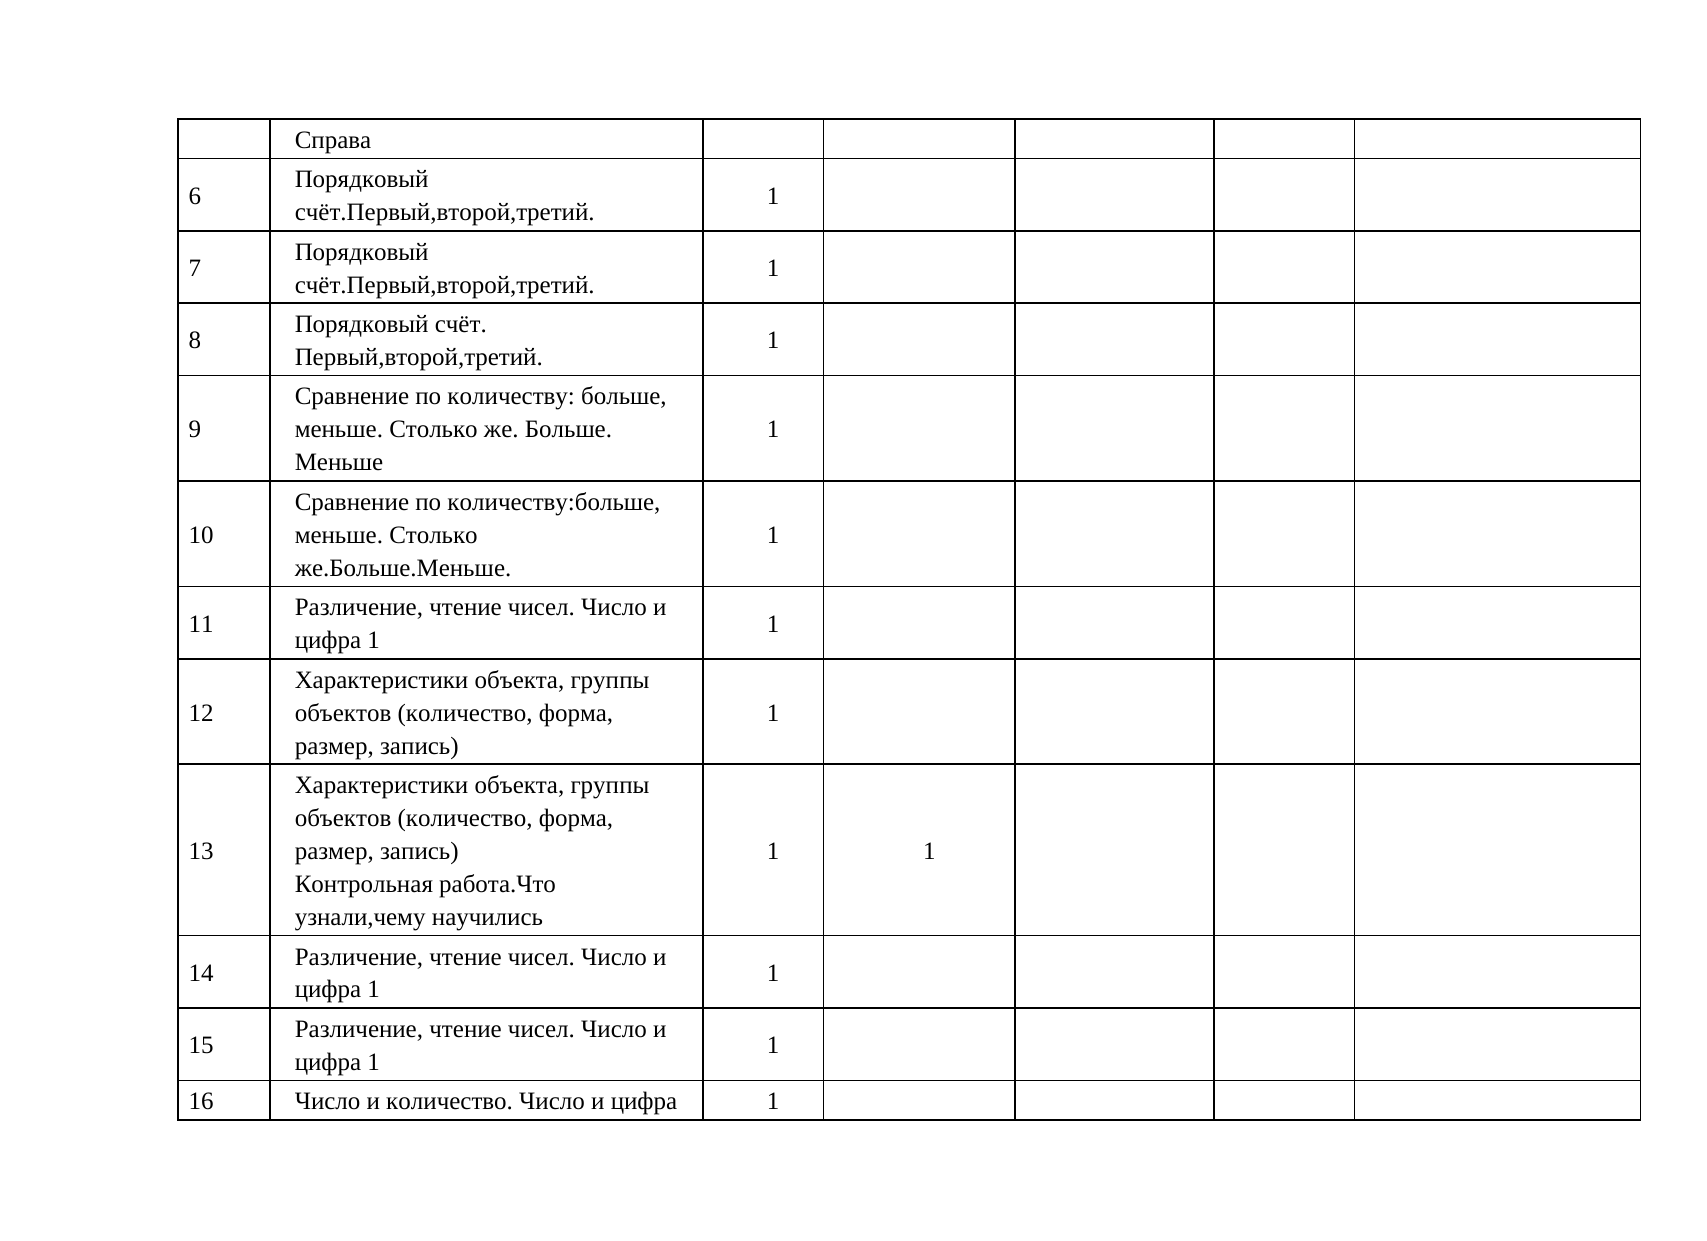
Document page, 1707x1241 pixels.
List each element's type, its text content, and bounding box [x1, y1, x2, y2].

table_cell [1016, 765, 1213, 935]
table_cell 14 [179, 936, 269, 1007]
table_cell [271, 120, 702, 157]
table_cell [1355, 1009, 1640, 1079]
table_cell Характеристики объекта, группы объектов (количество, форма, размер, запись) [271, 660, 702, 763]
table_cell Различение, чтение чисел. Число и цифра 1 [271, 587, 702, 658]
table_cell [1016, 660, 1213, 763]
table_cell 1 [704, 660, 823, 763]
table_cell Различение, чтение чисел. Число и цифра 1 [271, 936, 702, 1007]
table_cell [1016, 376, 1213, 480]
table_cell Порядковый счёт. Первый,второй,третий. [271, 304, 702, 375]
table_cell 1 [704, 120, 823, 157]
table_cell 1 [704, 232, 823, 302]
table_cell [1355, 482, 1640, 586]
table_cell Различение, чтение чисел. Число и цифра 1 [271, 1009, 702, 1079]
table_cell [824, 1081, 1014, 1119]
table_cell [1016, 159, 1213, 230]
table_cell 1 [824, 765, 1014, 935]
table_cell [1355, 120, 1640, 157]
table_cell [1215, 1009, 1354, 1079]
table_cell 12 [179, 660, 269, 763]
table_cell [1016, 1081, 1213, 1119]
table_cell 1 [704, 1081, 823, 1119]
table_cell [824, 660, 1014, 763]
table_cell [824, 304, 1014, 375]
table_cell [824, 936, 1014, 1007]
table_cell [1016, 482, 1213, 586]
table_cell [824, 1009, 1014, 1079]
table_cell [1355, 660, 1640, 763]
table_cell [1215, 482, 1354, 586]
table_cell [1215, 304, 1354, 375]
table_cell 10 [179, 482, 269, 586]
table_cell 8 [179, 304, 269, 375]
table_cell [1215, 159, 1354, 230]
table_cell [1016, 936, 1213, 1007]
table_cell Порядковый счёт.Первый,второй,третий. [271, 232, 702, 302]
table_cell [1016, 587, 1213, 658]
table_cell [1215, 120, 1354, 157]
table_cell [1016, 1009, 1213, 1079]
table_cell [824, 376, 1014, 480]
table_cell 1 [704, 587, 823, 658]
table_cell [1355, 304, 1640, 375]
table_cell Характеристики объекта, группы объектов (количество, форма, размер, запись) Контрольная работа.Что узнали,чему научились [271, 765, 702, 935]
table_cell 15 [179, 1009, 269, 1079]
table_cell [1215, 232, 1354, 302]
table_cell [1355, 1081, 1640, 1119]
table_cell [271, 1081, 702, 1119]
table_cell [824, 120, 1014, 157]
table_cell [824, 232, 1014, 302]
table_cell 13 [179, 765, 269, 935]
table_cell Порядковый счёт.Первый,второй,третий. [271, 159, 702, 230]
table_cell [824, 159, 1014, 230]
table_cell [1215, 660, 1354, 763]
table_cell Сравнение по количеству:больше, меньше. Столько же.Больше.Меньше. [271, 482, 702, 586]
table_cell 1 [704, 936, 823, 1007]
table_cell 1 [704, 159, 823, 230]
table_cell [1355, 232, 1640, 302]
table_cell [1355, 936, 1640, 1007]
table_cell 9 [179, 376, 269, 480]
table_cell [1016, 304, 1213, 375]
table_cell [1016, 120, 1213, 157]
table_cell [1016, 232, 1213, 302]
table_cell 11 [179, 587, 269, 658]
table_cell [1215, 1081, 1354, 1119]
table_cell 1 [704, 304, 823, 375]
table_cell [1355, 159, 1640, 230]
table_cell [1215, 765, 1354, 935]
table_cell 6 [179, 159, 269, 230]
table_cell [824, 482, 1014, 586]
table_cell [1215, 587, 1354, 658]
table_cell 7 [179, 232, 269, 302]
table_cell 1 [704, 1009, 823, 1079]
table_cell 5 [179, 120, 269, 157]
table_cell [1215, 936, 1354, 1007]
table_cell 1 [704, 765, 823, 935]
table_cell 16 [179, 1081, 269, 1119]
table_cell [824, 587, 1014, 658]
table_cell Сравнение по количеству: больше, меньше. Столько же. Больше. Меньше [271, 376, 702, 480]
table_cell 1 [704, 482, 823, 586]
table_cell [1355, 587, 1640, 658]
table_cell [1215, 376, 1354, 480]
table_cell [1355, 765, 1640, 935]
table_cell 1 [704, 376, 823, 480]
table_cell [1355, 376, 1640, 480]
